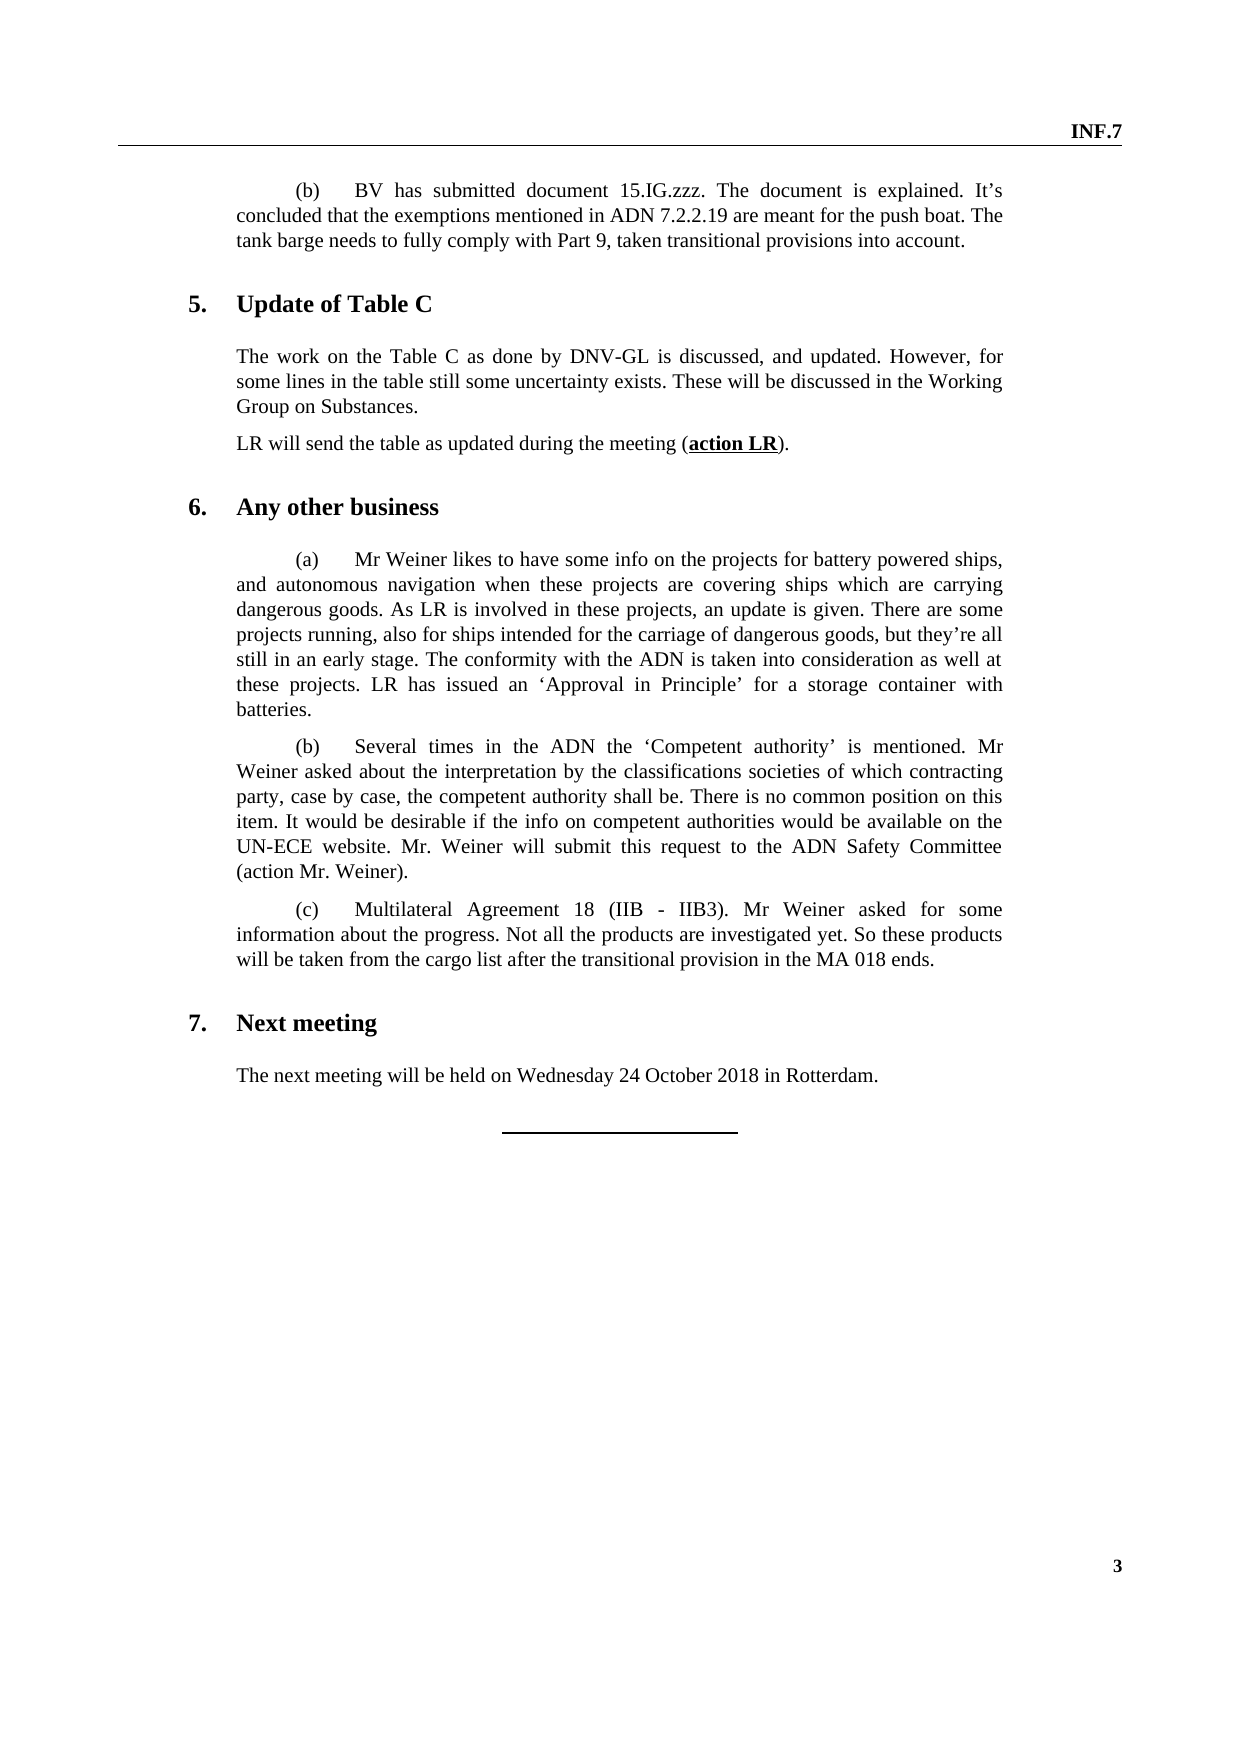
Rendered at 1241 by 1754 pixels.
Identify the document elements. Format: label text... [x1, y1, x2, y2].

text LR will send the table as updated during the meeting (action LR). [236, 430, 1004, 455]
text 6. Any other business [118, 493, 1004, 521]
text 5. Update of Table C [118, 290, 1004, 318]
text (b) BV has submitted document 15.IG.zzz. The document is explained. It’s concluded that the exemptions mentioned in ADN 7.2.2.19 are meant for the push boat. The tank barge needs to fully comply with Part 9, taken transitional provisions into account. [236, 177, 1004, 252]
text 7. Next meeting [118, 1008, 1004, 1037]
text The work on the Table C as done by DNV-GL is discussed, and updated. However, for some lines in the table still some uncertainty exists. These will be discussed in the Working Group on Substances. [236, 343, 1004, 418]
text (c) Multilateral Agreement 18 (IIB - IIB3). Mr Weiner asked for some information about the progress. Not all the products are investigated yet. So these products will be taken from the cargo list after the transitional provision in the MA 018 ends. [236, 896, 1004, 971]
text (a) Mr Weiner likes to have some info on the projects for battery powered ships, and autonomous navigation when these projects are covering ships which are carrying dangerous goods. As LR is involved in these projects, an update is given. There are some projects running, also for ships intended for the carriage of dangerous goods, but they’re all still in an early stage. The conformity with the ADN is taken into consideration as well at these projects. LR has issued an ‘Approval in Principle’ for a storage container with batteries. [236, 546, 1004, 721]
text The next meeting will be held on Wednesday 24 October 2018 in Rotterdam. [236, 1062, 1004, 1087]
text (b) Several times in the ADN the ‘Competent authority’ is mentioned. Mr Weiner asked about the interpretation by the classifications societies of which contracting party, case by case, the competent authority shall be. There is no common position on this item. It would be desirable if the info on competent authorities would be available on the UN-ECE website. Mr. Weiner will submit this request to the ADN Safety Committee (action Mr. Weiner). [236, 733, 1004, 883]
